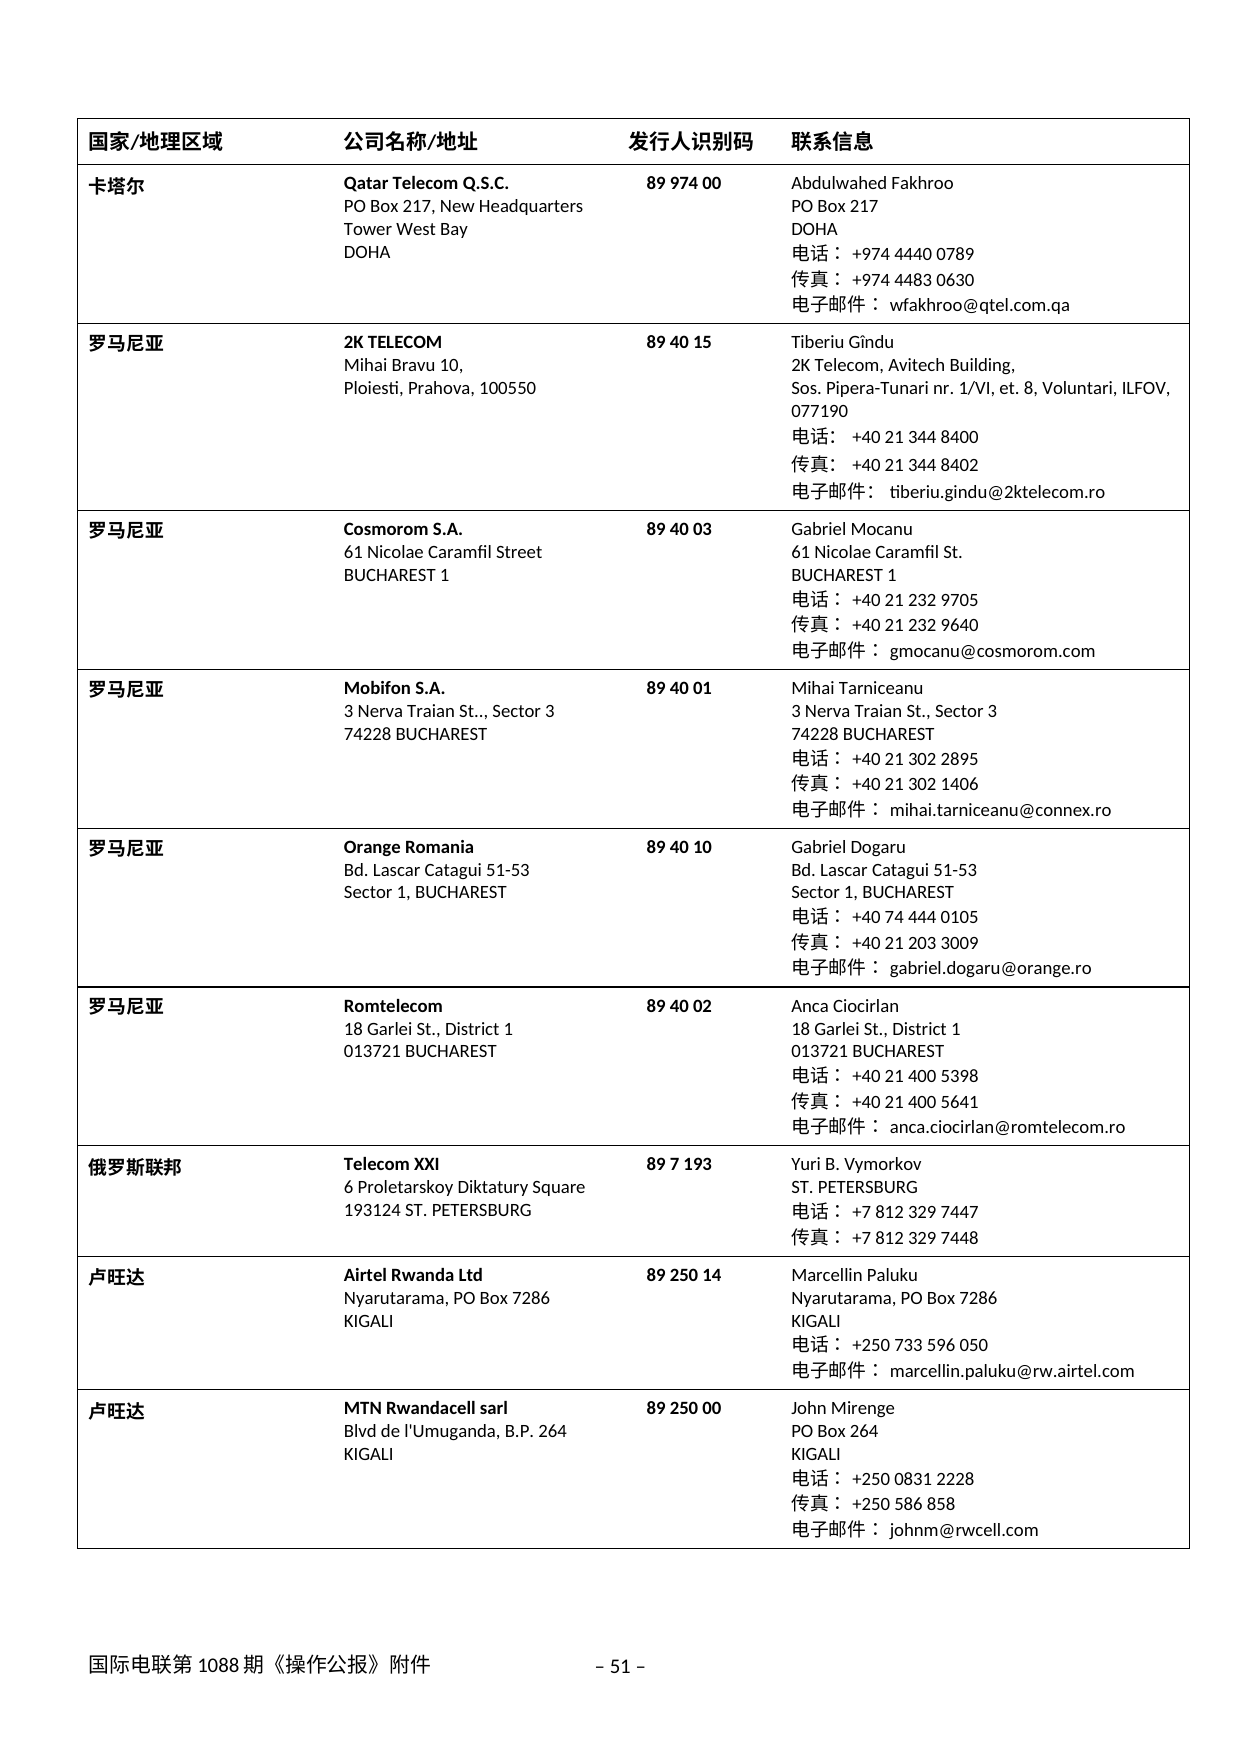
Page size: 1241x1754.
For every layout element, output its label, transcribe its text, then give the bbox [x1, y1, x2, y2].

table_cell Airtel Rwanda Ltd Nyarutarama, PO Box 7286 KIGALI [333, 1257, 617, 1389]
table_cell 89 7 193 [618, 1146, 780, 1256]
table_cell 卡塔尔 [78, 165, 332, 323]
table_cell Gabriel Dogaru Bd. Lascar Catagui 51-53 Sector 1, BUCHAREST 电话： +40 74 444 0105 传真： +40 21 203 3009 电子邮件： gabriel.dogaru@orange.ro [780, 829, 1189, 986]
table_cell Telecom XXI 6 Proletarskoy Diktatury Square 193124 ST. PETERSBURG [333, 1146, 617, 1256]
table_cell 89 40 03 [618, 511, 780, 669]
table_cell 罗马尼亚 [78, 829, 332, 986]
table_cell Mihai Tarniceanu 3 Nerva Traian St., Sector 3 74228 BUCHAREST 电话： +40 21 302 2895 传真： +40 21 302 1406 电子邮件： mihai.tarniceanu@connex.ro [780, 670, 1189, 828]
table_cell 罗马尼亚 [78, 511, 332, 669]
table_cell 89 974 00 [618, 165, 780, 323]
table_cell Qatar Telecom Q.S.C. PO Box 217, New Headquarters Tower West Bay DOHA [333, 165, 617, 323]
table_cell 89 40 01 [618, 670, 780, 828]
table_cell 89 40 10 [618, 829, 780, 986]
table_cell 89 40 15 [618, 324, 780, 510]
table_cell 2K TELECOM Mihai Bravu 10, Ploiesti, Prahova, 100550 [333, 324, 617, 510]
table_cell Abdulwahed Fakhroo PO Box 217 DOHA 电话： +974 4440 0789 传真： +974 4483 0630 电子邮件： wfakhroo@qtel.com.qa [780, 165, 1189, 323]
table_cell John Mirenge PO Box 264 KIGALI 电话： +250 0831 2228 传真： +250 586 858 电子邮件： johnm@rwcell.com [780, 1390, 1189, 1548]
table_cell Romtelecom 18 Garlei St., District 1 013721 BUCHAREST [333, 988, 617, 1145]
table_cell MTN Rwandacell sarl Blvd de l'Umuganda, B.P. 264 KIGALI [333, 1390, 617, 1548]
table_cell Tiberiu Gîndu 2K Telecom, Avitech Building, Sos. Pipera-Tunari nr. 1/VI, et. 8, Voluntari, ILFOV, 077190 电话： +40 21 344 8400 传真： +40 21 344 8402 电子邮件： tiberiu.gindu@2ktelecom.ro [780, 324, 1189, 510]
table_cell Anca Ciocirlan 18 Garlei St., District 1 013721 BUCHAREST 电话： +40 21 400 5398 传真： +40 21 400 5641 电子邮件： anca.ciocirlan@romtelecom.ro [780, 988, 1189, 1145]
table_cell 罗马尼亚 [78, 670, 332, 828]
table_cell Mobifon S.A. 3 Nerva Traian St.., Sector 3 74228 BUCHAREST [333, 670, 617, 828]
table_cell 罗马尼亚 [78, 324, 332, 510]
table_cell 卢旺达 [78, 1390, 332, 1548]
table_cell 俄罗斯联邦 [78, 1146, 332, 1256]
table_cell 89 250 00 [618, 1390, 780, 1548]
table_cell 89 40 02 [618, 988, 780, 1145]
table_cell Orange Romania Bd. Lascar Catagui 51-53 Sector 1, BUCHAREST [333, 829, 617, 986]
table_cell 卢旺达 [78, 1257, 332, 1389]
table_cell Yuri B. Vymorkov ST. PETERSBURG 电话： +7 812 329 7447 传真： +7 812 329 7448 [780, 1146, 1189, 1256]
table_header 联系信息 [780, 119, 1189, 164]
table_header 公司名称/地址 [333, 119, 617, 164]
table_header 国家/地理区域 [78, 119, 332, 164]
table_cell 89 250 14 [618, 1257, 780, 1389]
table_cell Gabriel Mocanu 61 Nicolae Caramfil St. BUCHAREST 1 电话： +40 21 232 9705 传真： +40 21 232 9640 电子邮件： gmocanu@cosmorom.com [780, 511, 1189, 669]
table_cell 罗马尼亚 [78, 988, 332, 1145]
table_cell Marcellin Paluku Nyarutarama, PO Box 7286 KIGALI 电话： +250 733 596 050 电子邮件： marcellin.paluku@rw.airtel.com [780, 1257, 1189, 1389]
table_cell Cosmorom S.A. 61 Nicolae Caramfil Street BUCHAREST 1 [333, 511, 617, 669]
table_header 发行人识别码 [618, 119, 780, 164]
